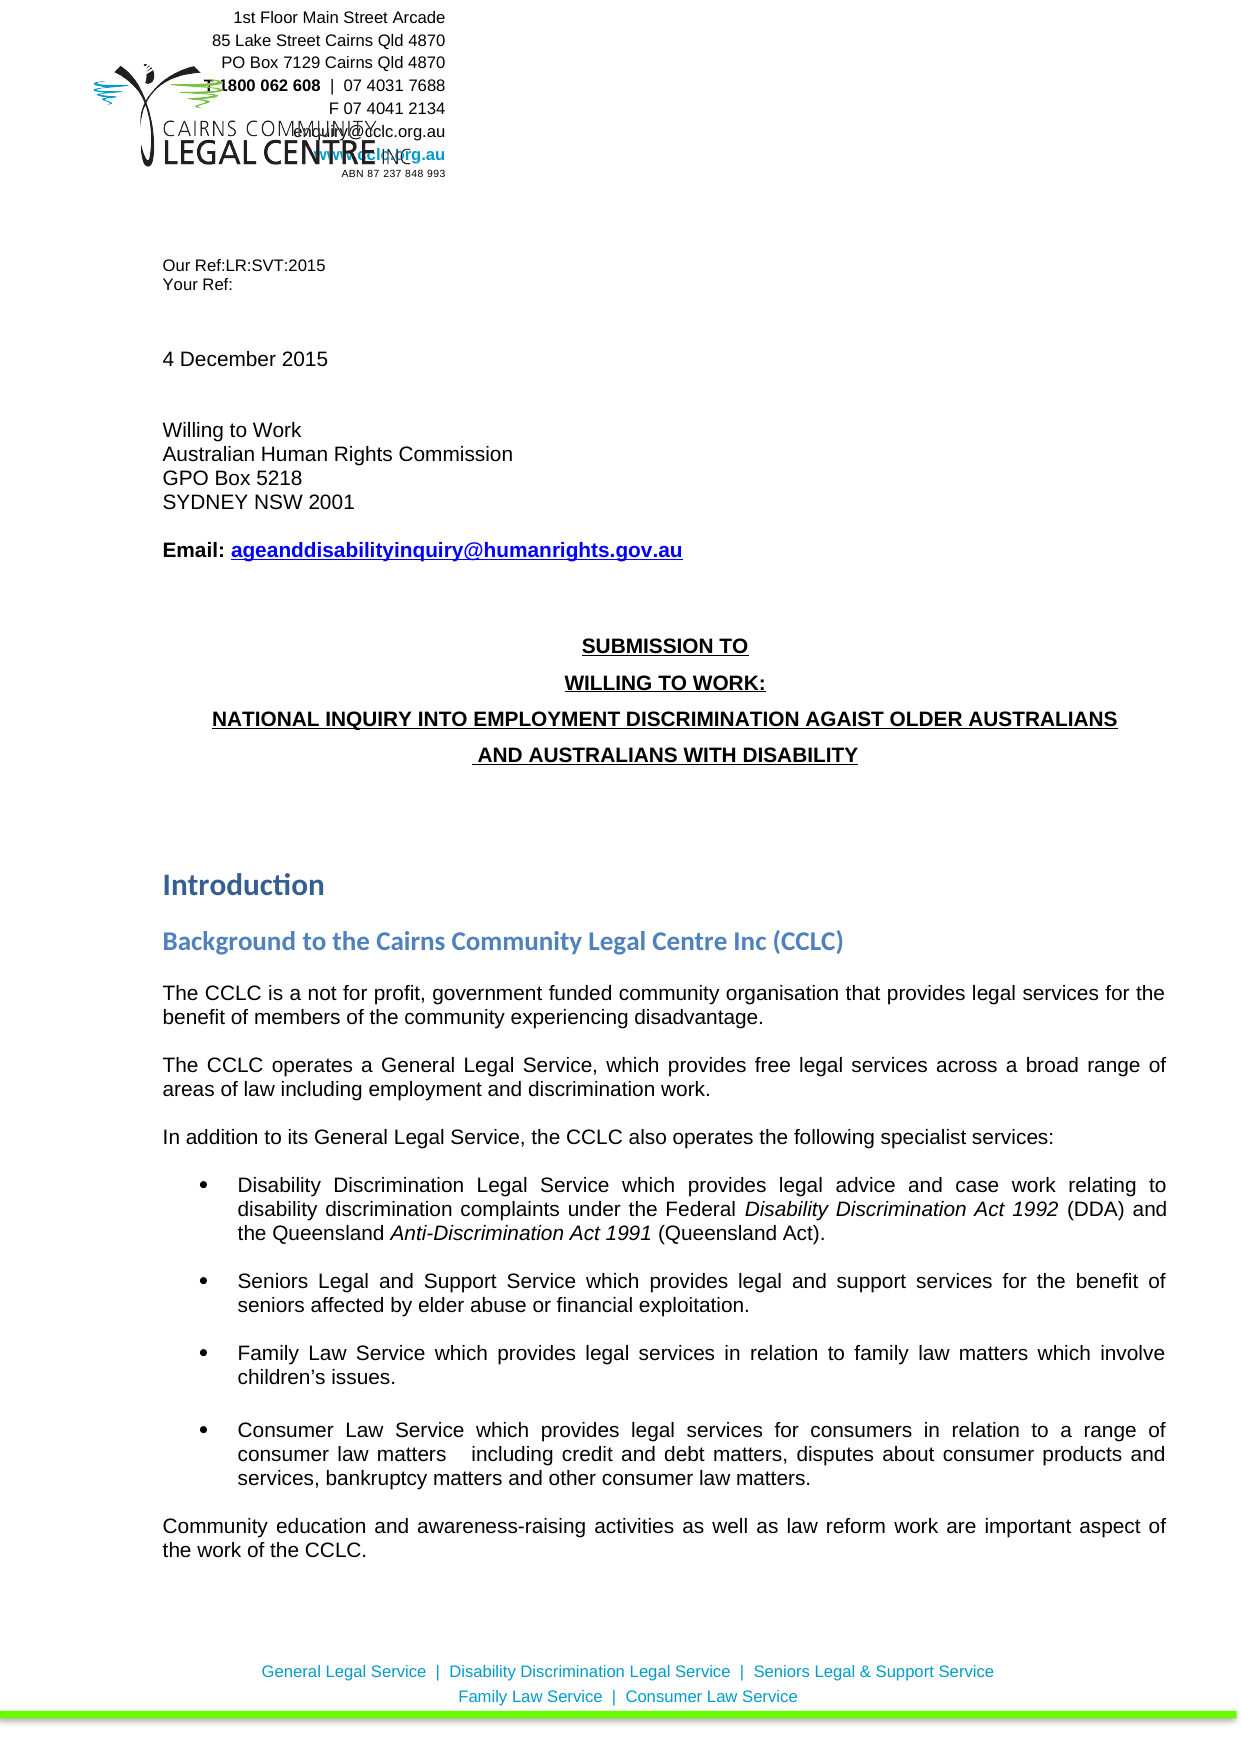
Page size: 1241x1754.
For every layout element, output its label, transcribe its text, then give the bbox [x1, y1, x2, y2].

text In addition to its General Legal Service, the CCLC also operates the following specialist services: [162, 1125, 1167, 1149]
text Your Ref: [162, 274, 1167, 294]
text Our Ref:LR:SVT:2015 [162, 255, 1167, 274]
text GPO Box 5218 [162, 466, 1167, 490]
list Seniors Legal and Support Service which provides legal and support services for the benefit of seniors affected by elder abuse or financial exploitation. [200, 1269, 1167, 1317]
text SUBMISSION TO [162, 634, 1167, 658]
text The CCLC is a not for profit, government funded community organisation that provides legal services for the benefit of members of the community experiencing disadvantage. [162, 981, 1167, 1029]
list Consumer Law Service which provides legal services for consumers in relation to a range of consumer law matters including credit and debt matters, disputes about consumer products and services, bankruptcy matters and other consumer law matters. [200, 1417, 1167, 1489]
picture [93, 64, 411, 167]
text Background to the Cairns Community Legal Centre Inc (CCLC) [162, 924, 1167, 957]
list Disability Discrimination Legal Service which provides legal advice and case work relating to disability discrimination complaints under the Federal Disability Discrimination Act 1992 (DDA) and the Queensland Anti-Discrimination Act 1991 (Queensland Act). [200, 1173, 1167, 1245]
text Community education and awareness-raising activities as well as law reform work are important aspect of the work of the CCLC. [162, 1513, 1167, 1561]
text Sydney NSW 2001 [162, 490, 1167, 514]
text Email: ageanddisabilityinquiry@humanrights.gov.au [162, 538, 1167, 562]
text NATIONAL INQUIRY INTO EMPLOYMENT DISCRIMINATION AGAIST OLDER AUSTRALIANS [162, 707, 1167, 731]
text WILLING TO WORK: [162, 670, 1167, 694]
list Family Law Service which provides legal services in relation to family law matters which involve children’s issues. [200, 1341, 1167, 1389]
text Australian Human Rights Commission [162, 442, 1167, 466]
text Willing to Work [162, 418, 1167, 442]
text Introduction [162, 865, 1167, 903]
text The CCLC operates a General Legal Service, which provides free legal services across a broad range of areas of law including employment and discrimination work. [162, 1053, 1167, 1101]
text 4 December 2015 [162, 346, 1167, 370]
text AND AUSTRALIANS WITH DISABILITY [162, 743, 1167, 767]
picture [496, 1690, 500, 1702]
